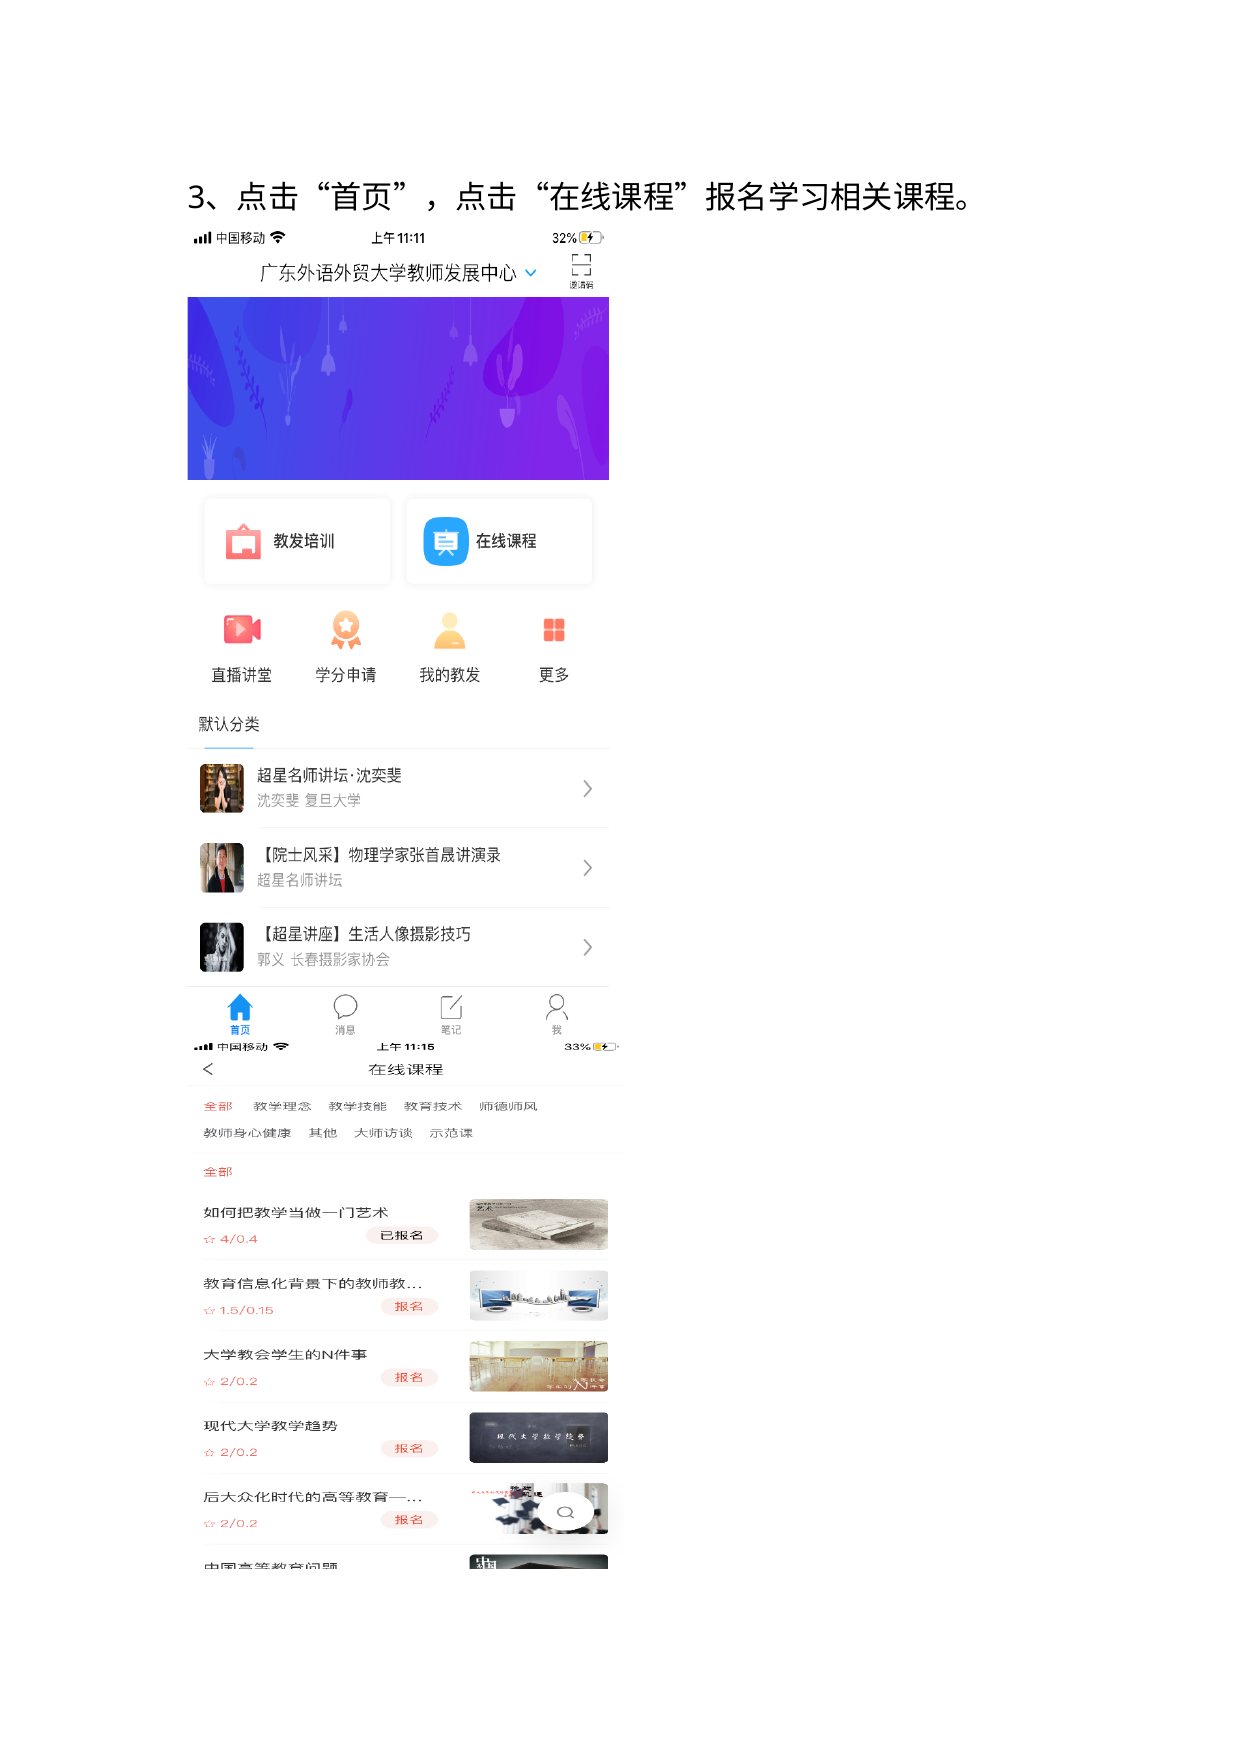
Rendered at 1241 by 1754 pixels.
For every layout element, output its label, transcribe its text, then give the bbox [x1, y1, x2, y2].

picture [187, 227, 624, 1569]
text 3、点击“首页”，点击“在线课程”报名学习相关课程。 [187, 162, 1053, 227]
